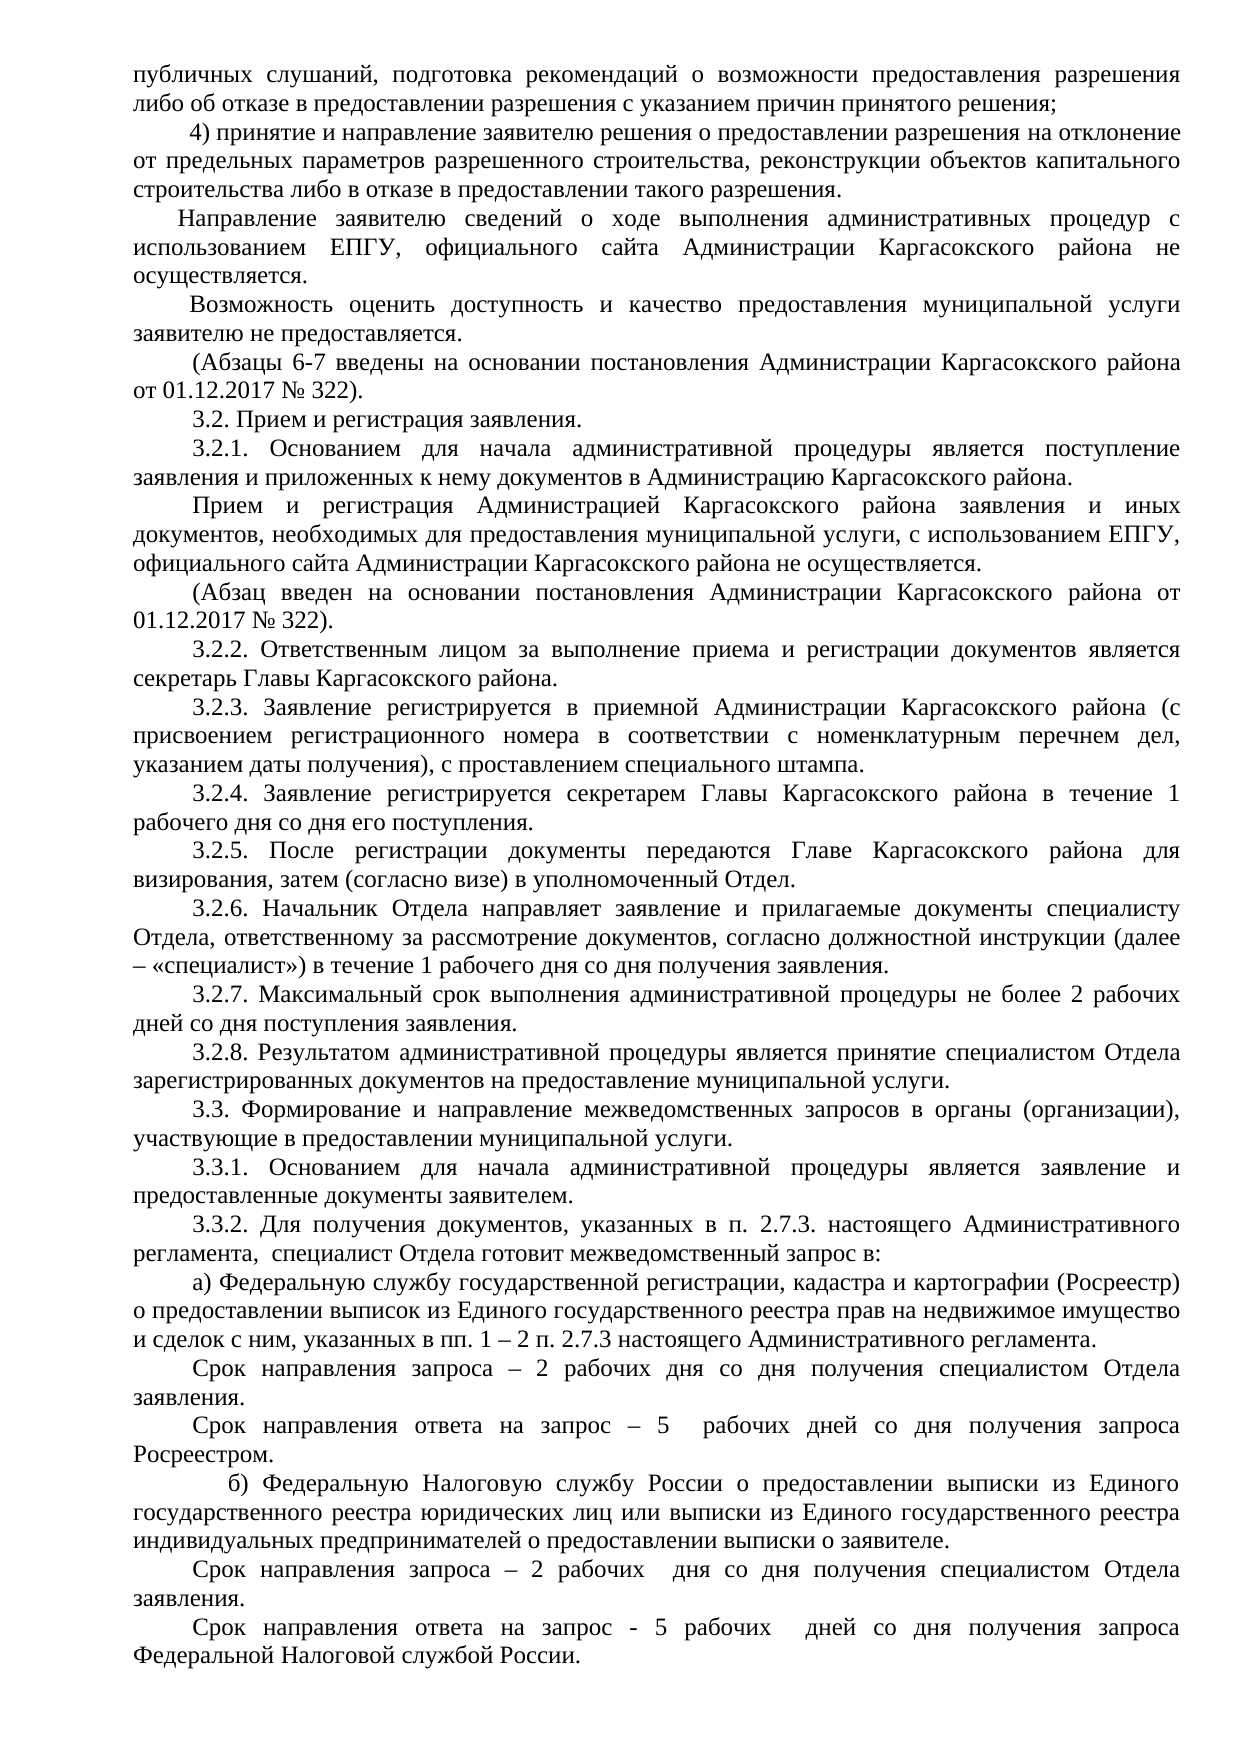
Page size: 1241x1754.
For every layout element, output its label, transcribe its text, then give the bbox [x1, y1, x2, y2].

text 3.2.7. Максимальный срок выполнения административной процедуры не более 2 рабочих дней со дня поступления заявления. [133, 979, 1181, 1037]
text (Абзацы 6-7 введены на основании постановления Администрации Каргасокского района от 01.12.2017 № 322). [133, 347, 1181, 404]
text 3.2.3. Заявление регистрируется в приемной Администрации Каргасокского района (с присвоением регистрационного номера в соответствии с номенклатурным перечнем дел, указанием даты получения), с проставлением специального штампа. [133, 692, 1181, 778]
text 3.3. Формирование и направление межведомственных запросов в органы (организации), участвующие в предоставлении муниципальной услуги. [133, 1094, 1181, 1152]
text 3.2.1. Основанием для начала административной процедуры является поступление заявления и приложенных к нему документов в Администрацию Каргасокского района. [133, 433, 1181, 490]
text Срок направления запроса – 2 рабочих дня со дня получения специалистом Отдела заявления. [133, 1353, 1181, 1410]
text 3.2. Прием и регистрация заявления. [133, 404, 1181, 433]
text а) Федеральную службу государственной регистрации, кадастра и картографии (Росреестр) о предоставлении выписок из Единого государственного реестра прав на недвижимое имущество и сделок с ним, указанных в пп. 1 – 2 п. 2.7.3 настоящего Административного регламента. [133, 1267, 1181, 1353]
text Срок направления ответа на запрос – 5 рабочих дней со дня получения запроса Росреестром. [133, 1410, 1181, 1468]
text 3.2.4. Заявление регистрируется секретарем Главы Каргасокского района в течение 1 рабочего дня со дня его поступления. [133, 778, 1181, 835]
text Возможность оценить доступность и качество предоставления муниципальной услуги заявителю не предоставляется. [133, 289, 1181, 347]
text Направление заявителю сведений о ходе выполнения административных процедур с использованием ЕПГУ, официального сайта Администрации Каргасокского района не осуществляется. [133, 203, 1181, 289]
text (Абзац введен на основании постановления Администрации Каргасокского района от 01.12.2017 № 322). [133, 577, 1181, 634]
text Срок направления запроса – 2 рабочих дня со дня получения специалистом Отдела заявления. [133, 1554, 1181, 1612]
text 3.3.1. Основанием для начала административной процедуры является заявление и предоставленные документы заявителем. [133, 1152, 1181, 1209]
text б) Федеральную Налоговую службу России о предоставлении выписки из Единого государственного реестра юридических лиц или выписки из Единого государственного реестра индивидуальных предпринимателей о предоставлении выписки о заявителе. [133, 1468, 1181, 1554]
text 3.2.6. Начальник Отдела направляет заявление и прилагаемые документы специалисту Отдела, ответственному за рассмотрение документов, согласно должностной инструкции (далее – «специалист») в течение 1 рабочего дня со дня получения заявления. [133, 893, 1181, 979]
text 3.2.2. Ответственным лицом за выполнение приема и регистрации документов является секретарь Главы Каргасокского района. [133, 634, 1181, 692]
text 3.3.2. Для получения документов, указанных в п. 2.7.3. настоящего Административного регламента, специалист Отдела готовит межведомственный запрос в: [133, 1209, 1181, 1267]
text Прием и регистрация Администрацией Каргасокского района заявления и иных документов, необходимых для предоставления муниципальной услуги, с использованием ЕПГУ, официального сайта Администрации Каргасокского района не осуществляется. [133, 490, 1181, 577]
text 3.2.5. После регистрации документы передаются Главе Каргасокского района для визирования, затем (согласно визе) в уполномоченный Отдел. [133, 835, 1181, 893]
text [133, 59, 1181, 117]
text 4) принятие и направление заявителю решения о предоставлении разрешения на отклонение от предельных параметров разрешенного строительства, реконструкции объектов капитального строительства либо в отказе в предоставлении такого разрешения. [133, 117, 1181, 203]
text 3.2.8. Результатом административной процедуры является принятие специалистом Отдела зарегистрированных документов на предоставление муниципальной услуги. [133, 1037, 1181, 1094]
text Срок направления ответа на запрос - 5 рабочих дней со дня получения запроса Федеральной Налоговой службой России. [133, 1612, 1181, 1669]
